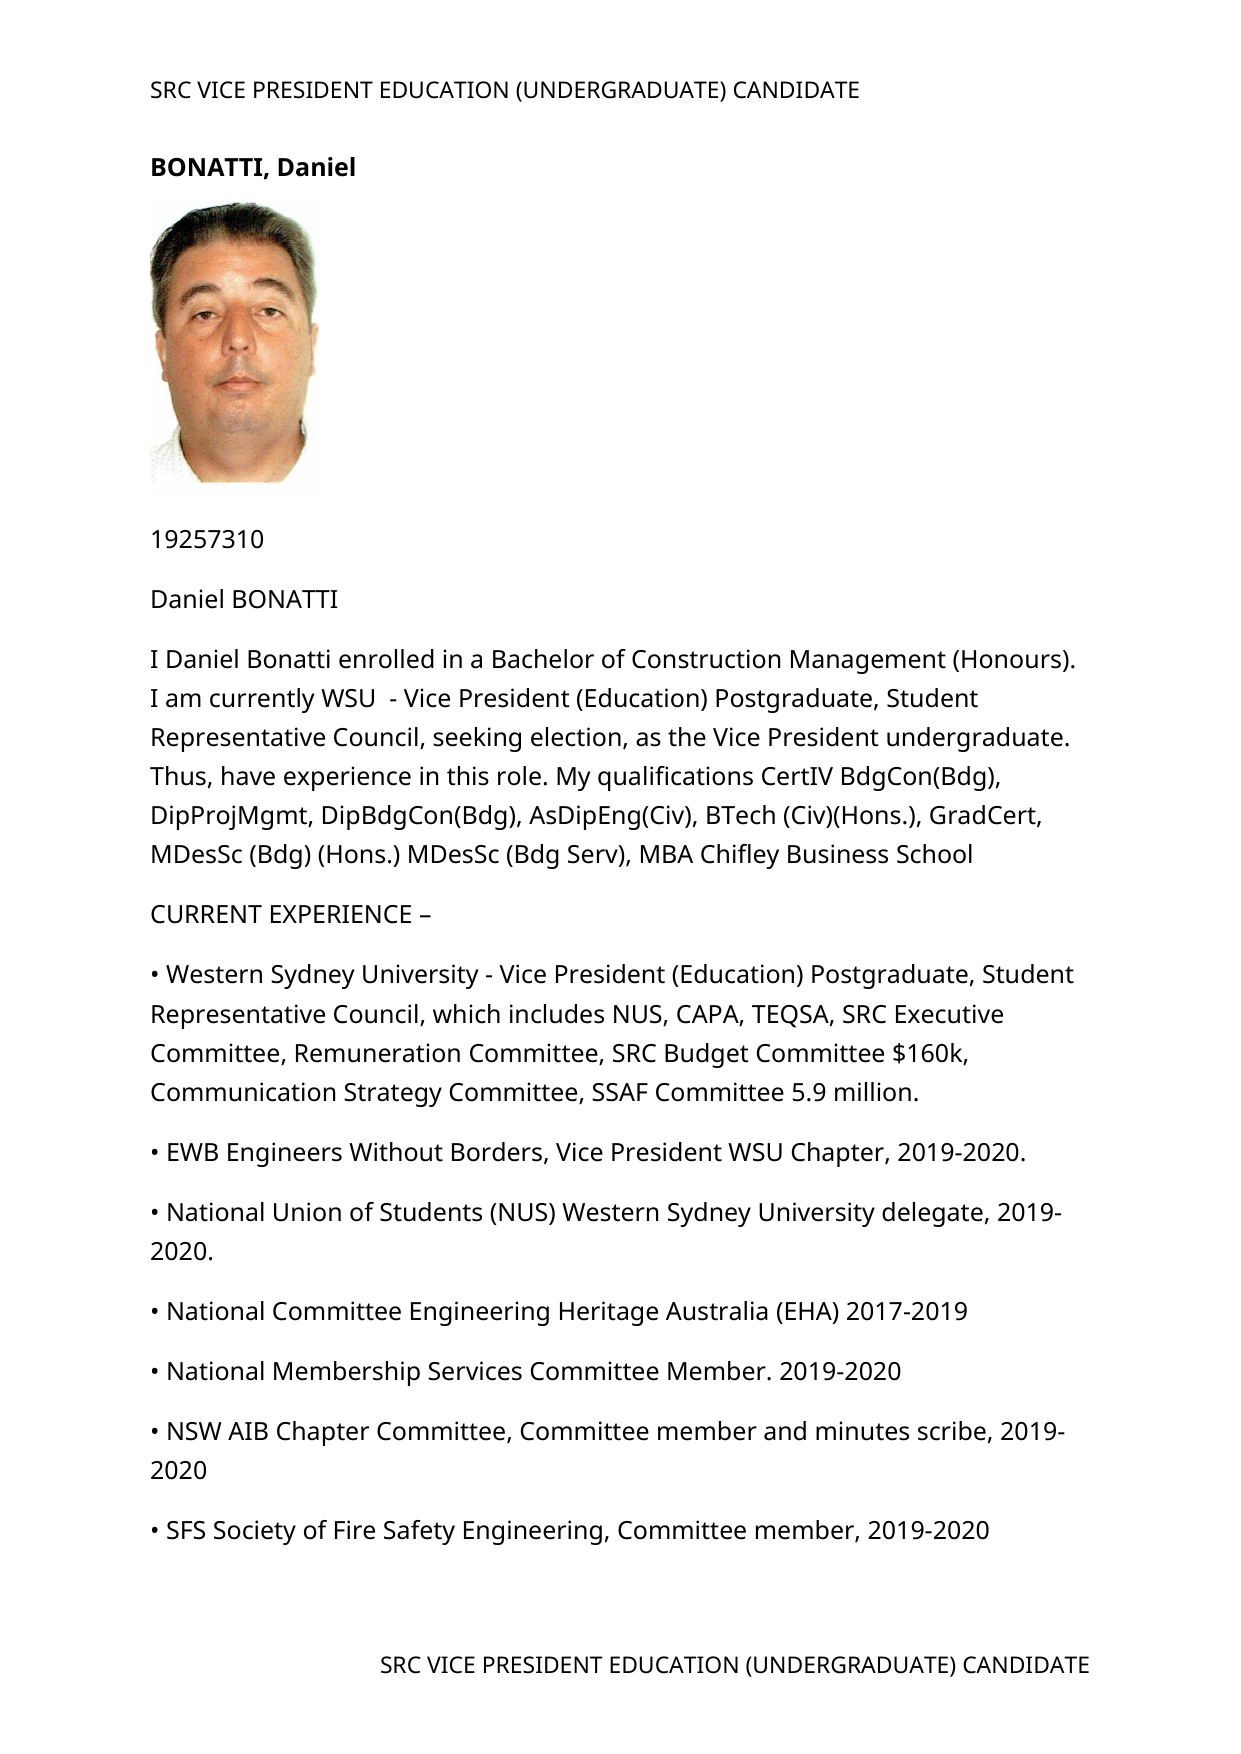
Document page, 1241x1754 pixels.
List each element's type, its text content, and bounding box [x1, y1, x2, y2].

text I Daniel Bonatti enrolled in a Bachelor of Construction Management (Honours). I am currently WSU - Vice President (Education) Postgraduate, Student Representative Council, seeking election, as the Vice President undergraduate. Thus, have experience in this role. My qualifications CertIV BdgCon(Bdg), DipProjMgmt, DipBdgCon(Bdg), AsDipEng(Civ), BTech (Civ)(Hons.), GradCert, MDesSc (Bdg) (Hons.) MDesSc (Bdg Serv), MBA Chifley Business School [150, 641, 1090, 871]
text Daniel BONATTI [150, 581, 1090, 615]
text • NSW AIB Chapter Committee, Committee member and minutes scribe, 2019-2020 [150, 1414, 1090, 1487]
text • EWB Engineers Without Borders, Vice President WSU Chapter, 2019-2020. [150, 1135, 1090, 1169]
text CURRENT EXPERIENCE – [150, 897, 1090, 931]
picture [150, 201, 319, 497]
text BONATTI, Daniel [150, 150, 1090, 184]
text • National Membership Services Committee Member. 2019-2020 [150, 1354, 1090, 1388]
text • SFS Society of Fire Safety Engineering, Committee member, 2019-2020 [150, 1513, 1090, 1547]
text 19257310 [150, 521, 1090, 555]
text • National Committee Engineering Heritage Australia (EHA) 2017-2019 [150, 1294, 1090, 1328]
text • National Union of Students (NUS) Western Sydney University delegate, 2019-2020. [150, 1195, 1090, 1268]
text • Western Sydney University - Vice President (Education) Postgraduate, Student Representative Council, which includes NUS, CAPA, TEQSA, SRC Executive Committee, Remuneration Committee, SRC Budget Committee $160k, Communication Strategy Committee, SSAF Committee 5.9 million. [150, 957, 1090, 1109]
